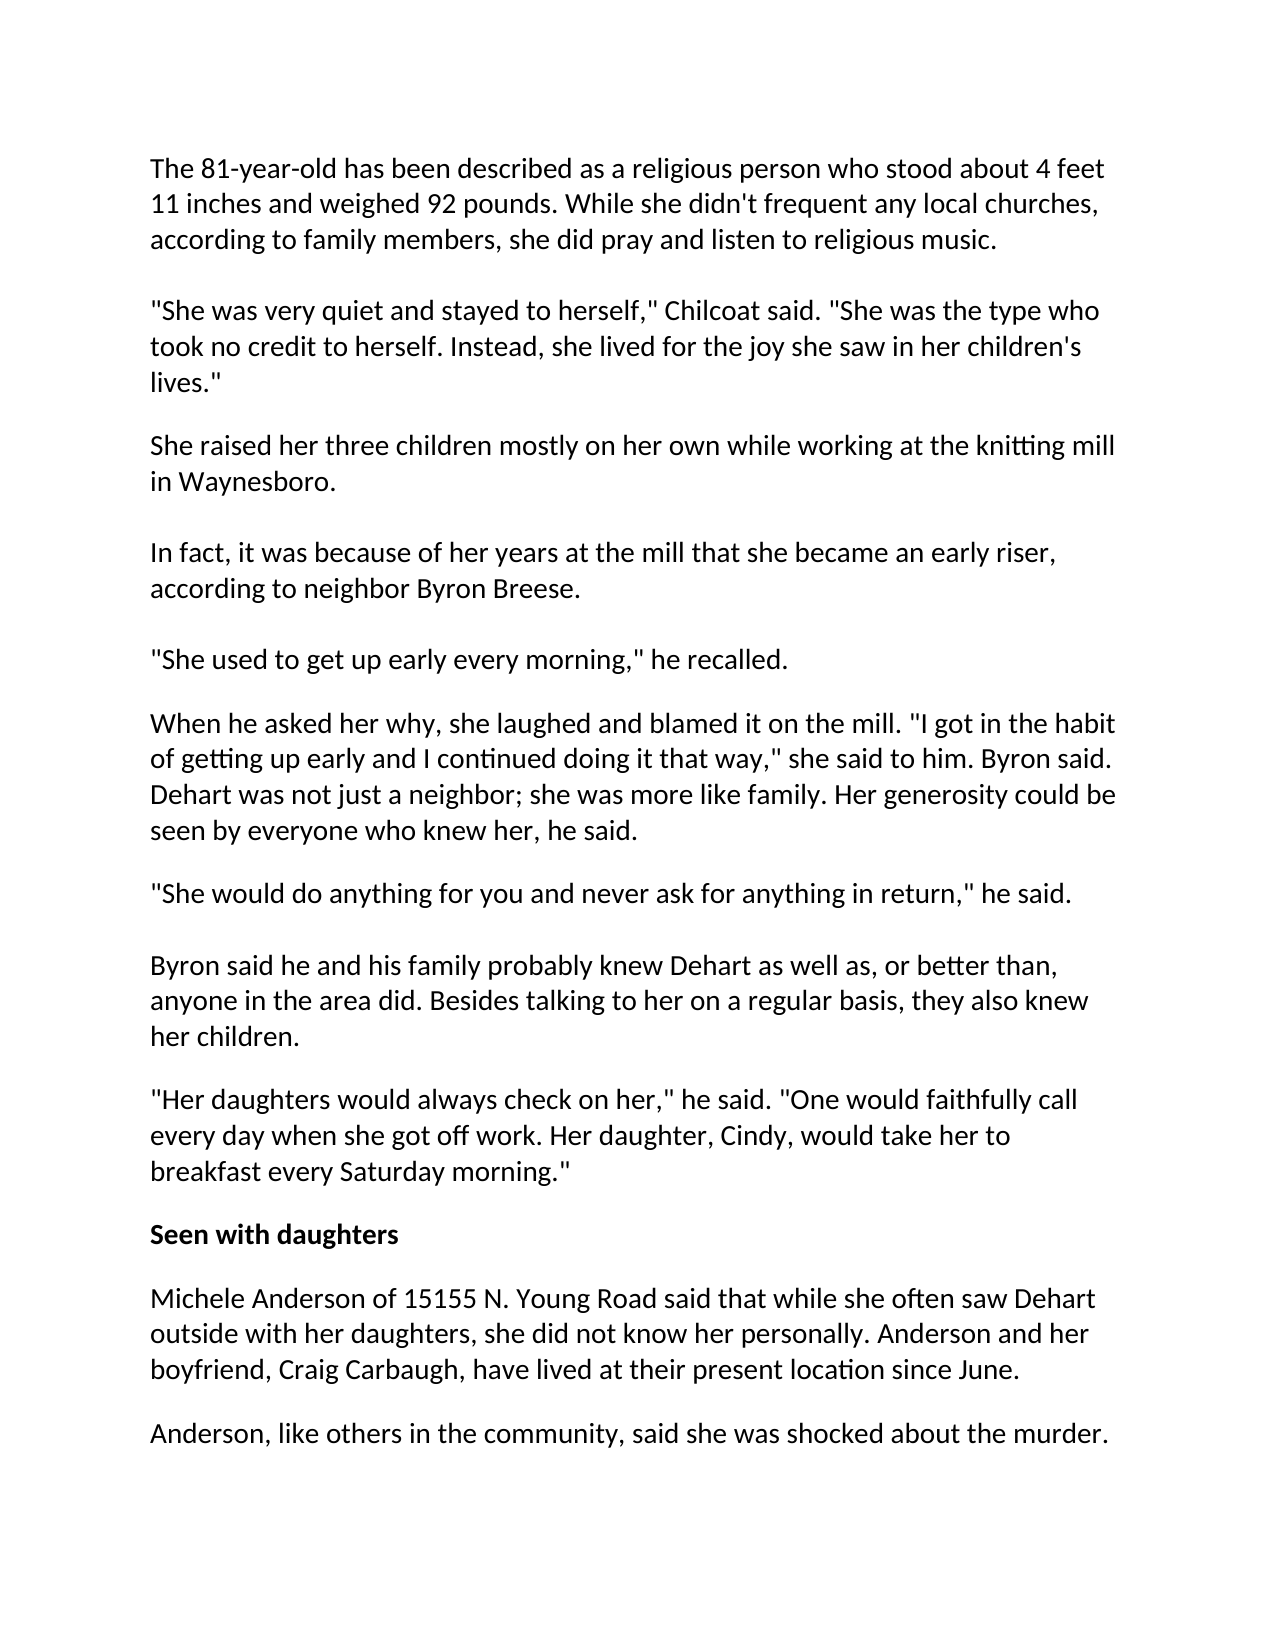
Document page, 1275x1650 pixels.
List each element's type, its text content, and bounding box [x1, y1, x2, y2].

text In fact, it was because of her years at the mill that she became an early riser, according to neighbor Byron Breese. [150, 534, 1125, 606]
text The 81-year-old has been described as a religious person who stood about 4 feet 11 inches and weighed 92 pounds. While she didn't frequent any local churches, according to family members, she did pray and listen to religious music. [150, 150, 1125, 257]
text "She was very quiet and stayed to herself," Chilcoat said. "She was the type who took no credit to herself. Instead, she lived for the joy she saw in her children's lives." [150, 292, 1125, 399]
text Seen with daughters [150, 1216, 1125, 1252]
text "She used to get up early every morning," he recalled. [150, 641, 1125, 677]
text Byron said he and his family probably knew Dehart as well as, or better than, anyone in the area did. Besides talking to her on a regular basis, they also knew her children. [150, 947, 1125, 1053]
text Michele Anderson of 15155 N. Young Road said that while she often saw Dehart outside with her daughters, she did not know her personally. Anderson and her boyfriend, Craig Carbaugh, have lived at their present location since June. [150, 1280, 1125, 1387]
text Anderson, like others in the community, said she was shocked about the murder. [150, 1415, 1125, 1451]
text She raised her three children mostly on her own while working at the knitting mill in Waynesboro. [150, 427, 1125, 499]
text "She would do anything for you and never ask for anything in return," he said. [150, 875, 1125, 911]
text "Her daughters would always check on her," he said. "One would faithfully call every day when she got off work. Her daughter, Cindy, would take her to breakfast every Saturday morning." [150, 1081, 1125, 1188]
text When he asked her why, she laughed and blamed it on the mill. "I got in the habit of getting up early and I continued doing it that way," she said to him. Byron said. Dehart was not just a neighbor; she was more like family. Her generosity could be seen by everyone who knew her, he said. [150, 705, 1125, 847]
